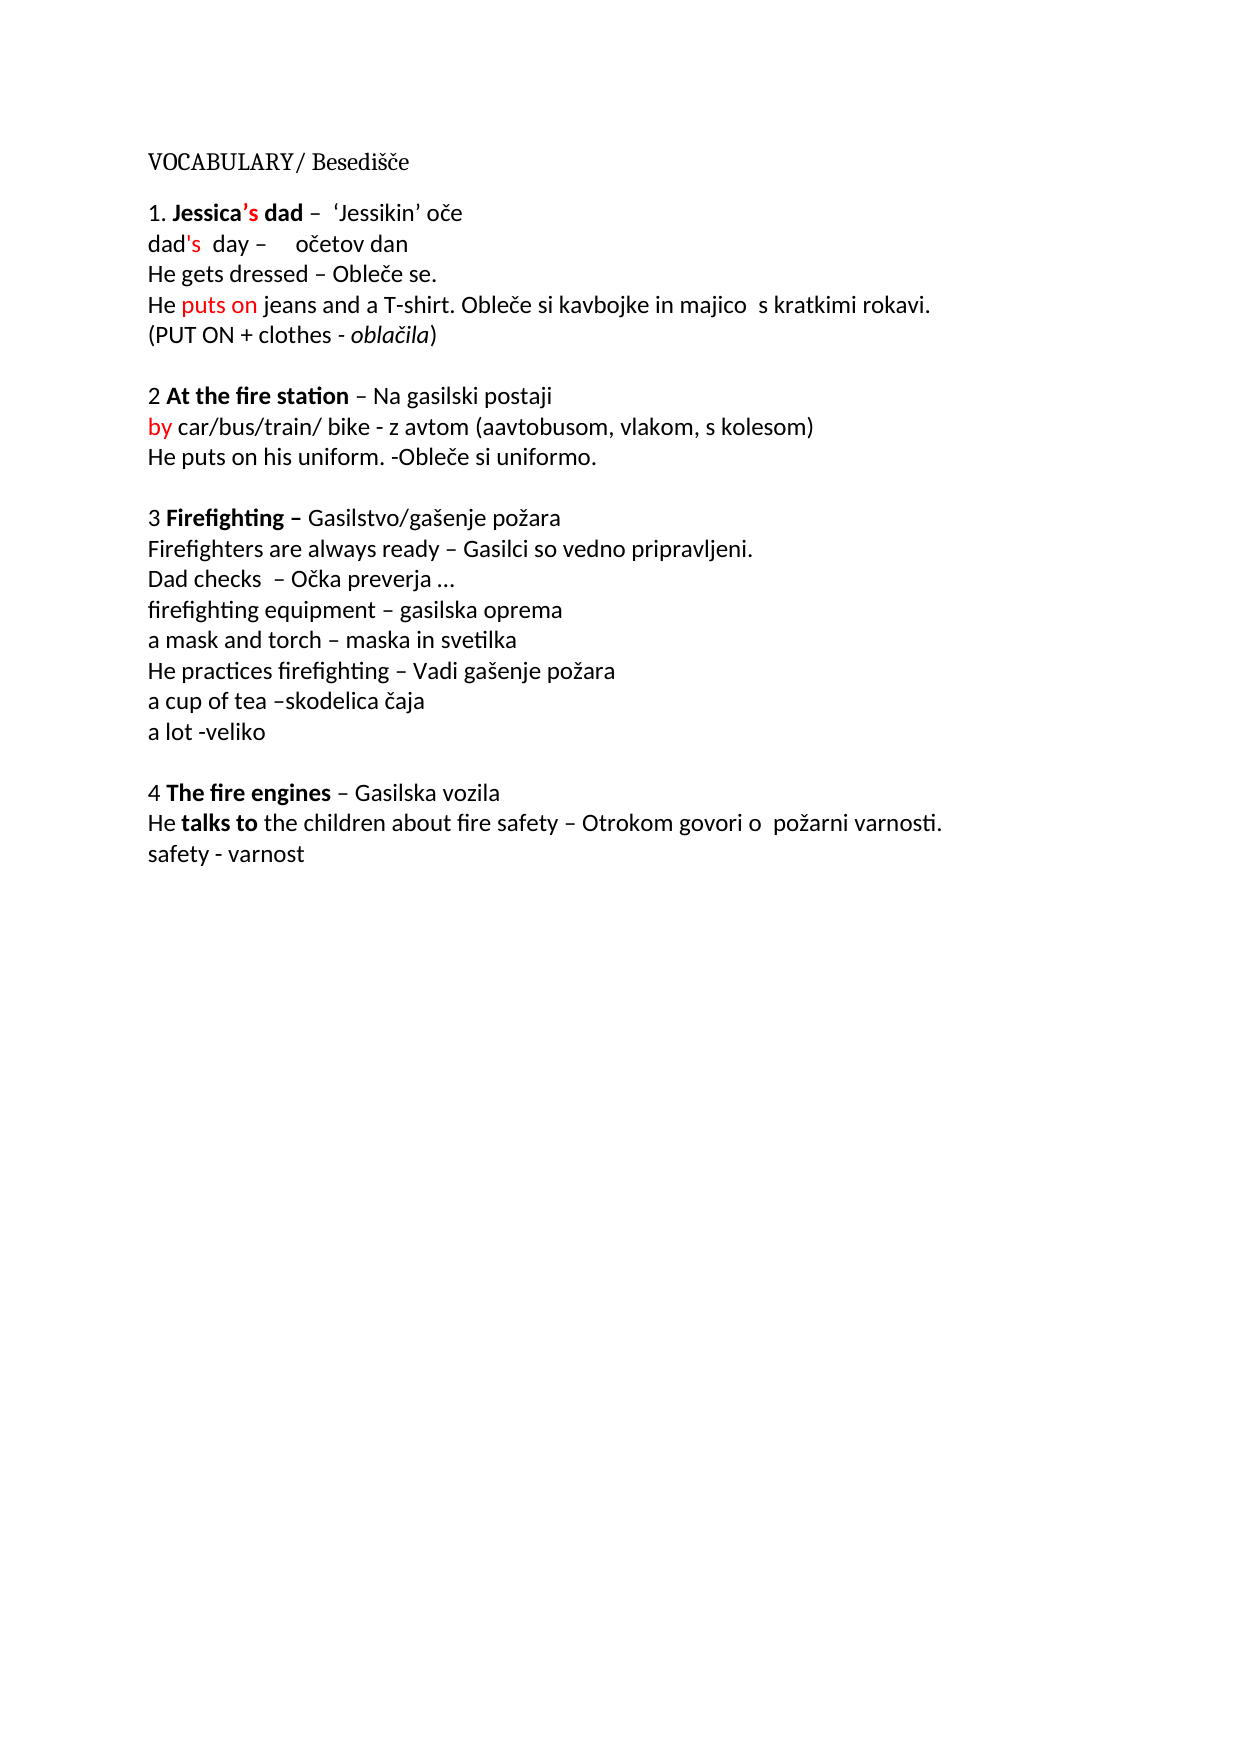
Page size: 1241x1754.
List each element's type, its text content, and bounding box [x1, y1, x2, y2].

text Dad checks – Očka preverja … [148, 563, 1093, 594]
text He gets dressed – Obleče se. [148, 258, 1093, 289]
text He puts on jeans and a T-shirt. Obleče si kavbojke in majico s kratkimi rokavi. [148, 289, 1093, 319]
text dad's day – očetov dan [148, 228, 1093, 258]
text 1. Jessica’s dad – ‘Jessikin’ oče [148, 197, 1093, 228]
text (PUT ON + clothes - oblačila) [148, 319, 1093, 350]
text safety - varnost [148, 838, 1093, 869]
text 4 The fire engines – Gasilska vozila [148, 777, 1093, 808]
text firefighting equipment – gasilska oprema [148, 594, 1093, 624]
text by car/bus/train/ bike - z avtom (aavtobusom, vlakom, s kolesom) [148, 411, 1093, 441]
text 2 At the fire station – Na gasilski postaji [148, 380, 1093, 411]
text a lot -veliko [148, 716, 1093, 747]
text He talks to the children about fire safety – Otrokom govori o požarni varnosti. [148, 808, 1093, 838]
text VOCABULARY/ Besedišče [148, 148, 1093, 176]
text 3 Firefighting – Gasilstvo/gašenje požara [148, 502, 1093, 533]
text a cup of tea –skodelica čaja [148, 686, 1093, 716]
text He practices firefighting – Vadi gašenje požara [148, 655, 1093, 686]
text Firefighters are always ready – Gasilci so vedno pripravljeni. [148, 533, 1093, 563]
text a mask and torch – maska in svetilka [148, 624, 1093, 655]
text He puts on his uniform. -Obleče si uniformo. [148, 441, 1093, 472]
